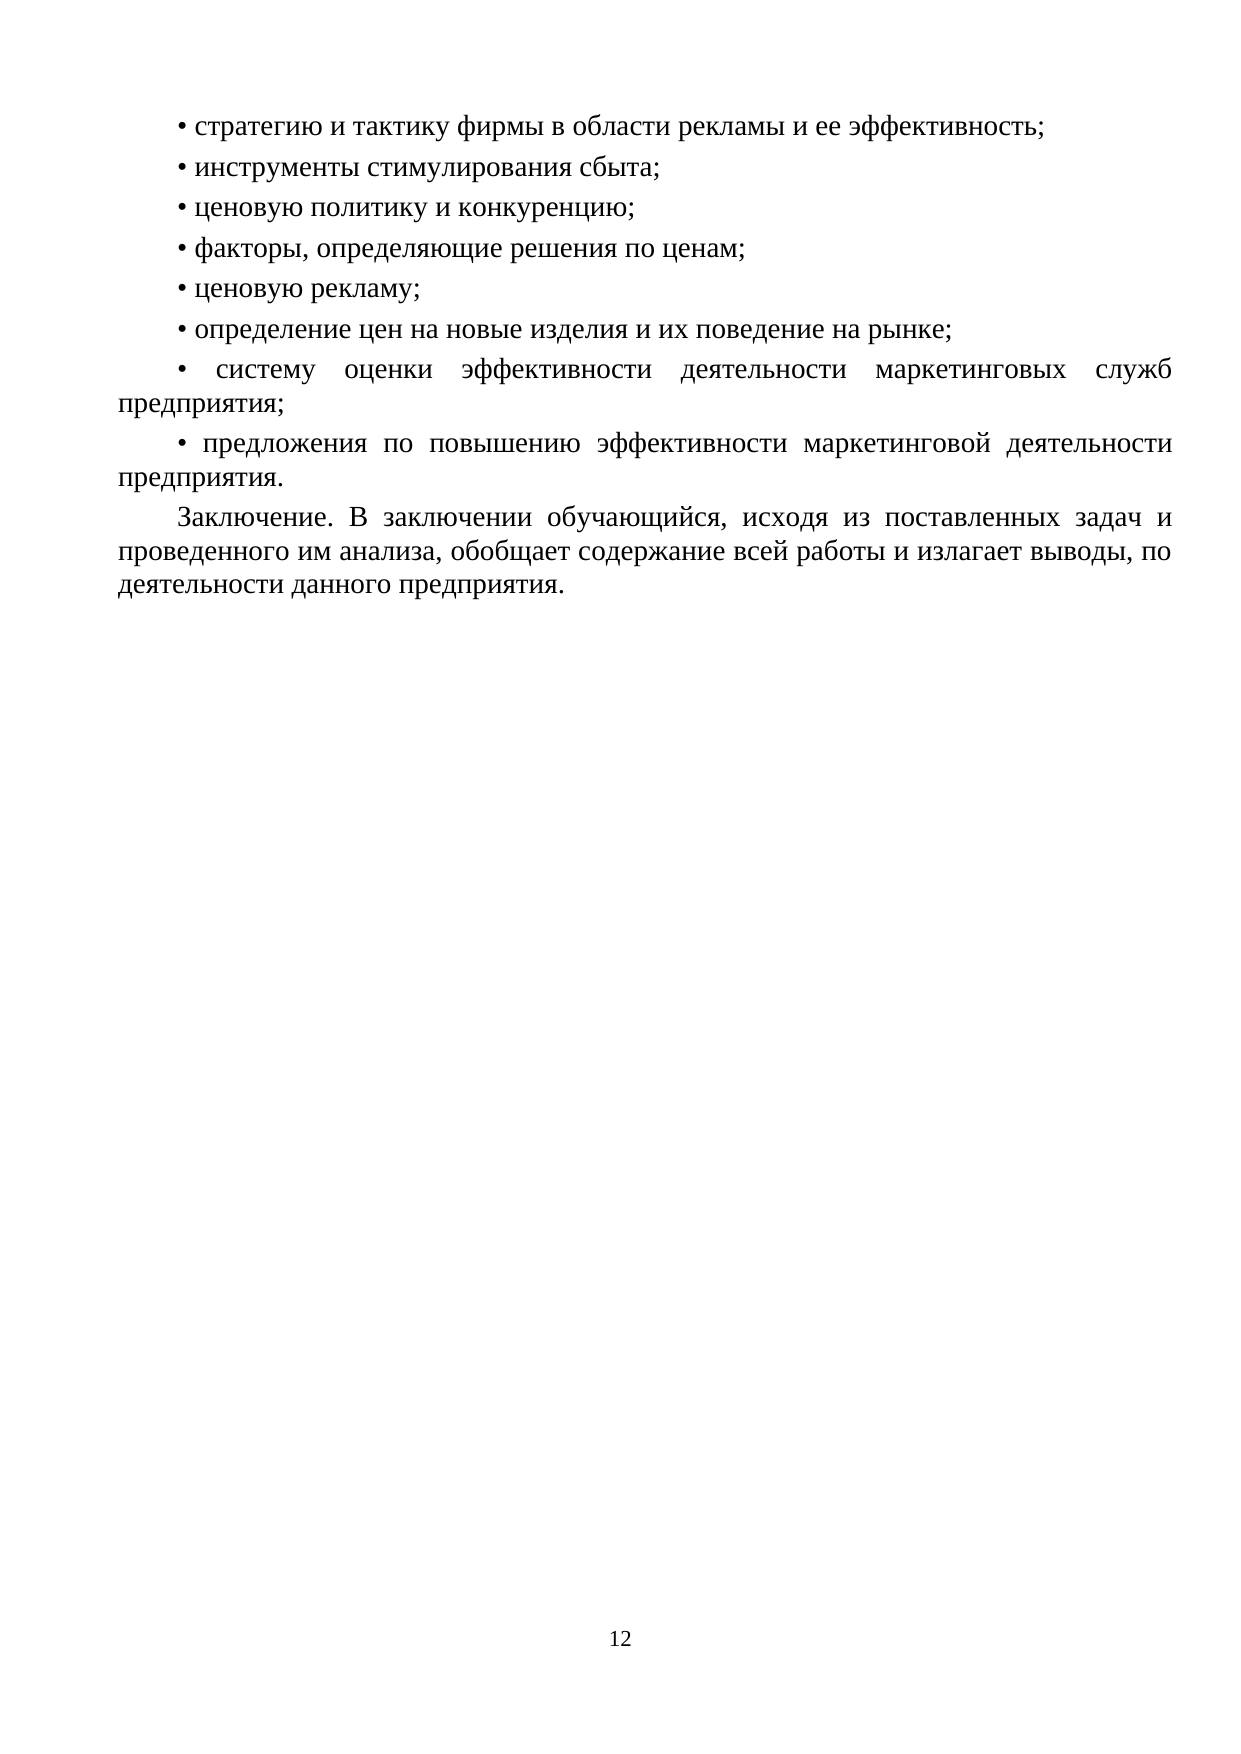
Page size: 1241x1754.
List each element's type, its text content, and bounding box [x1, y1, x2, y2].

text • систему оценки эффективности деятельности маркетинговых служб предприятия; [118, 351, 1173, 418]
text • ценовую рекламу; [118, 270, 1173, 304]
text Заключение. В заключении обучающийся, исходя из поставленных задач и проведенного им анализа, обобщает содержание всей работы и излагает выводы, по деятельности данного предприятия. [118, 499, 1173, 600]
text • инструменты стимулирования сбыта; [118, 149, 1173, 182]
text • ценовую политику и конкуренцию; [118, 189, 1173, 223]
text • определение цен на новые изделия и их поведение на рынке; [118, 311, 1173, 344]
text • факторы, определяющие решения по ценам; [118, 230, 1173, 263]
text • предложения по повышению эффективности маркетинговой деятельности предприятия. [118, 426, 1173, 493]
text • стратегию и тактику фирмы в области рекламы и ее эффективность; [118, 108, 1173, 142]
